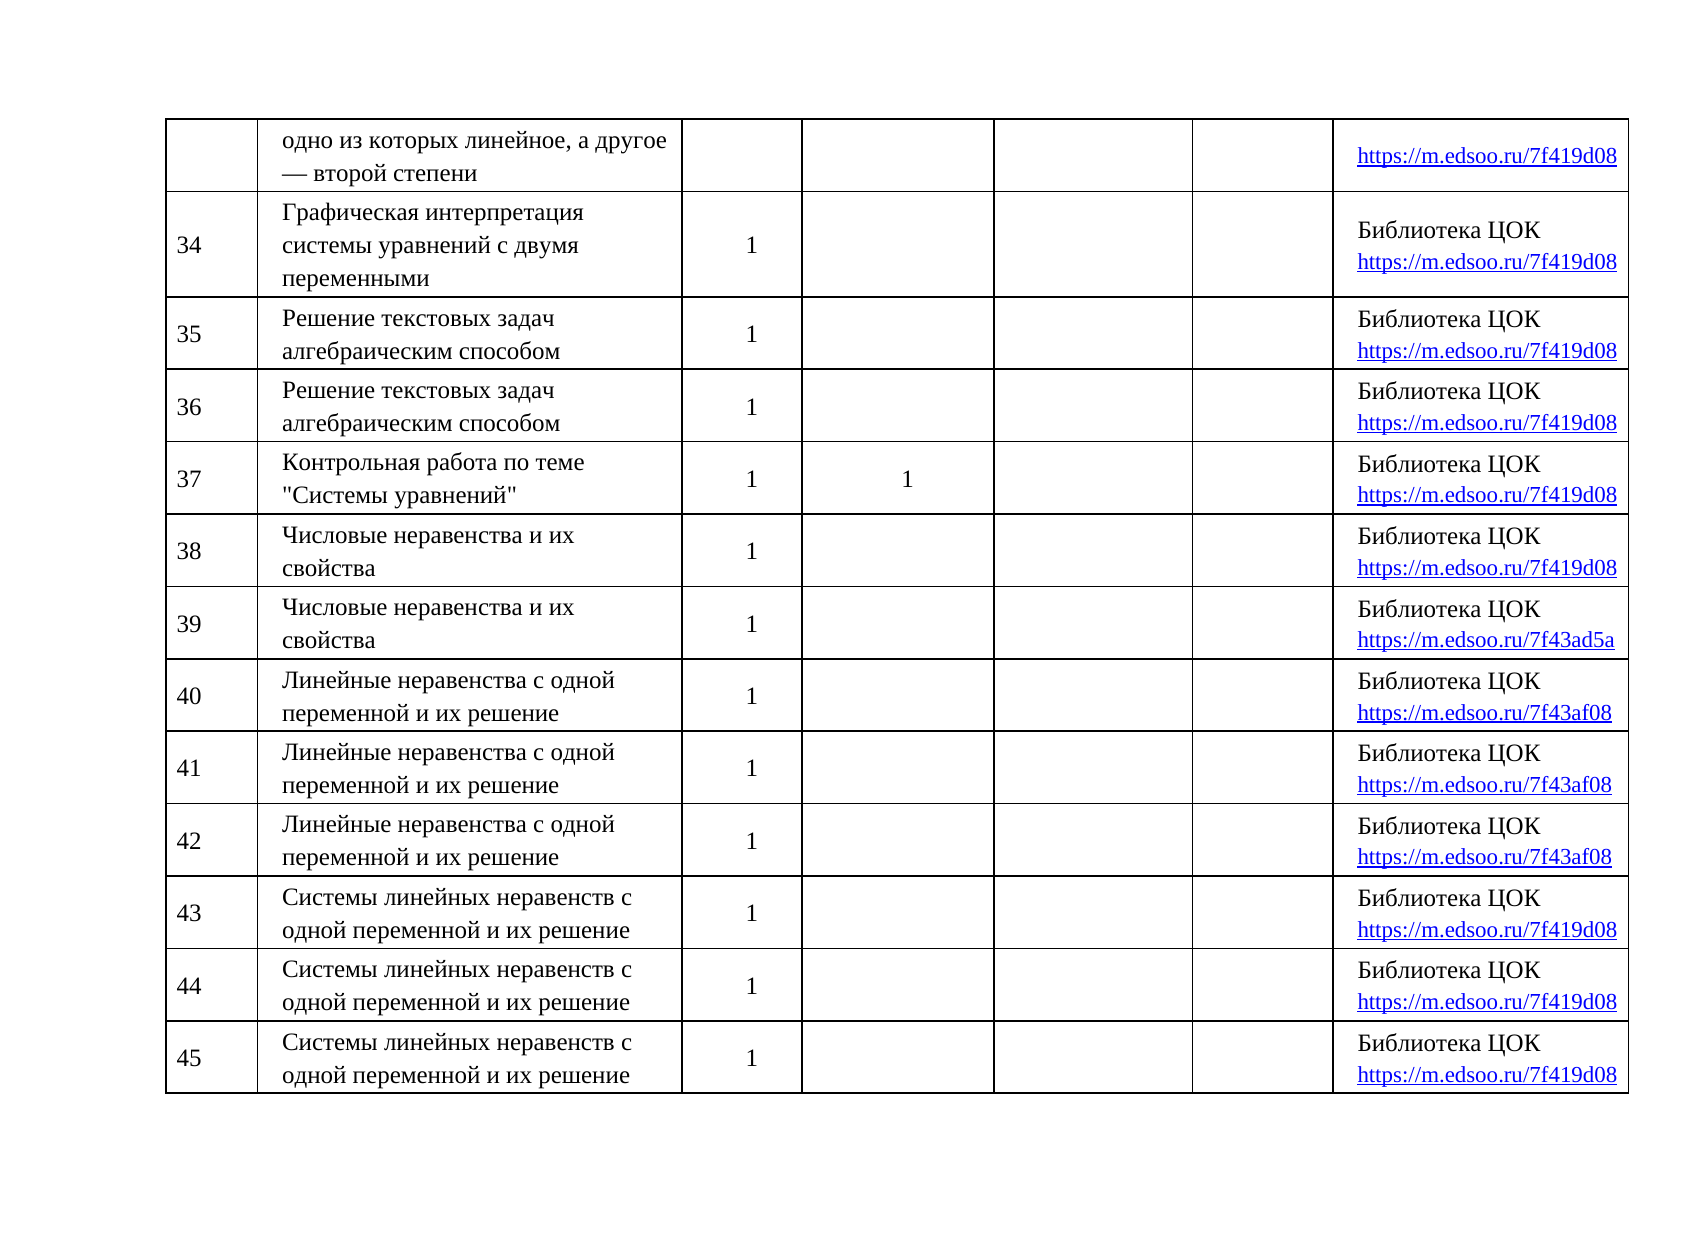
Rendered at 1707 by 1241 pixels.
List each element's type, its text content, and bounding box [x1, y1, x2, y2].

table_cell Числовые неравенства и их свойства [258, 587, 681, 658]
table_cell Контрольная работа по теме "Системы уравнений" [258, 442, 681, 513]
table_cell 1 [683, 1022, 801, 1092]
table_cell [803, 515, 993, 586]
table_cell [1193, 298, 1332, 368]
table_cell [1193, 660, 1332, 730]
table_cell [995, 192, 1192, 296]
table_cell [803, 370, 993, 441]
table_cell 1 [683, 877, 801, 947]
table_cell 42 [167, 804, 257, 875]
table_cell [1193, 192, 1332, 296]
table_cell Линейные неравенства с одной переменной и их решение [258, 804, 681, 875]
table_cell [1193, 732, 1332, 803]
table_cell Библиотека ЦОК https://m.edsoo.ru/7f43af08 [1334, 804, 1628, 875]
table_cell [1193, 877, 1332, 947]
table_cell Библиотека ЦОК https://m.edsoo.ru/7f419d08 [1334, 877, 1628, 947]
table_cell [995, 732, 1192, 803]
table_cell 1 [683, 732, 801, 803]
table_cell [995, 1022, 1192, 1092]
table_cell Библиотека ЦОК https://m.edsoo.ru/7f419d08 [1334, 1022, 1628, 1092]
table_cell Библиотека ЦОК https://m.edsoo.ru/7f419d08 [1334, 442, 1628, 513]
table_cell [995, 660, 1192, 730]
table_cell 35 [167, 298, 257, 368]
table_cell [995, 370, 1192, 441]
table_cell [1193, 949, 1332, 1020]
table_cell [1193, 804, 1332, 875]
table_cell 1 [683, 192, 801, 296]
table_cell [803, 120, 993, 191]
table_cell [1193, 587, 1332, 658]
table_cell 1 [683, 804, 801, 875]
table_cell 36 [167, 370, 257, 441]
table_cell [995, 515, 1192, 586]
table_cell 41 [167, 732, 257, 803]
table_cell [1193, 120, 1332, 191]
table_cell 1 [683, 515, 801, 586]
table_cell Числовые неравенства и их свойства [258, 515, 681, 586]
table_cell 37 [167, 442, 257, 513]
table_cell 33 [167, 120, 257, 191]
table_cell [1193, 1022, 1332, 1092]
table_cell Линейные неравенства с одной переменной и их решение [258, 732, 681, 803]
table_cell 1 [683, 587, 801, 658]
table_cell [258, 120, 681, 191]
table_cell Линейные неравенства с одной переменной и их решение [258, 660, 681, 730]
table_cell Библиотека ЦОК https://m.edsoo.ru/7f419d08 [1334, 949, 1628, 1020]
table_cell [995, 877, 1192, 947]
table_cell Решение текстовых задач алгебраическим способом [258, 370, 681, 441]
table_cell [995, 804, 1192, 875]
table_cell 40 [167, 660, 257, 730]
table_cell [803, 587, 993, 658]
table_cell Графическая интерпретация системы уравнений с двумя переменными [258, 192, 681, 296]
table_cell Библиотека ЦОК https://m.edsoo.ru/7f419d08 [1334, 370, 1628, 441]
table_cell [803, 1022, 993, 1092]
table_cell Библиотека ЦОК https://m.edsoo.ru/7f419d08 [1334, 298, 1628, 368]
table_cell [1193, 370, 1332, 441]
table_cell 1 [683, 660, 801, 730]
table_cell Библиотека ЦОК https://m.edsoo.ru/7f43ad5a [1334, 587, 1628, 658]
table_cell 1 [683, 120, 801, 191]
table_cell [803, 877, 993, 947]
table_cell 1 [683, 442, 801, 513]
table_cell [995, 587, 1192, 658]
table_cell [995, 120, 1192, 191]
table_cell Системы линейных неравенств с одной переменной и их решение [258, 1022, 681, 1092]
table_cell [803, 949, 993, 1020]
table_cell [803, 732, 993, 803]
table_cell [995, 949, 1192, 1020]
table_cell 38 [167, 515, 257, 586]
table_cell 43 [167, 877, 257, 947]
table_cell 45 [167, 1022, 257, 1092]
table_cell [1334, 192, 1628, 296]
table_cell Системы линейных неравенств с одной переменной и их решение [258, 949, 681, 1020]
table_cell 1 [683, 949, 801, 1020]
table_cell 1 [803, 442, 993, 513]
table_cell Системы линейных неравенств с одной переменной и их решение [258, 877, 681, 947]
table_cell 34 [167, 192, 257, 296]
table_cell Библиотека ЦОК https://m.edsoo.ru/7f43af08 [1334, 732, 1628, 803]
table_cell Решение текстовых задач алгебраическим способом [258, 298, 681, 368]
table_cell 1 [683, 370, 801, 441]
table_cell 44 [167, 949, 257, 1020]
table_cell [1193, 442, 1332, 513]
table_cell [1193, 515, 1332, 586]
table_cell [803, 660, 993, 730]
table_cell [803, 804, 993, 875]
table_cell [803, 298, 993, 368]
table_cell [1334, 120, 1628, 191]
table_cell [995, 298, 1192, 368]
table_cell [995, 442, 1192, 513]
table_cell 1 [683, 298, 801, 368]
table_cell Библиотека ЦОК https://m.edsoo.ru/7f43af08 [1334, 660, 1628, 730]
table_cell 39 [167, 587, 257, 658]
table_cell [803, 192, 993, 296]
table_cell Библиотека ЦОК https://m.edsoo.ru/7f419d08 [1334, 515, 1628, 586]
